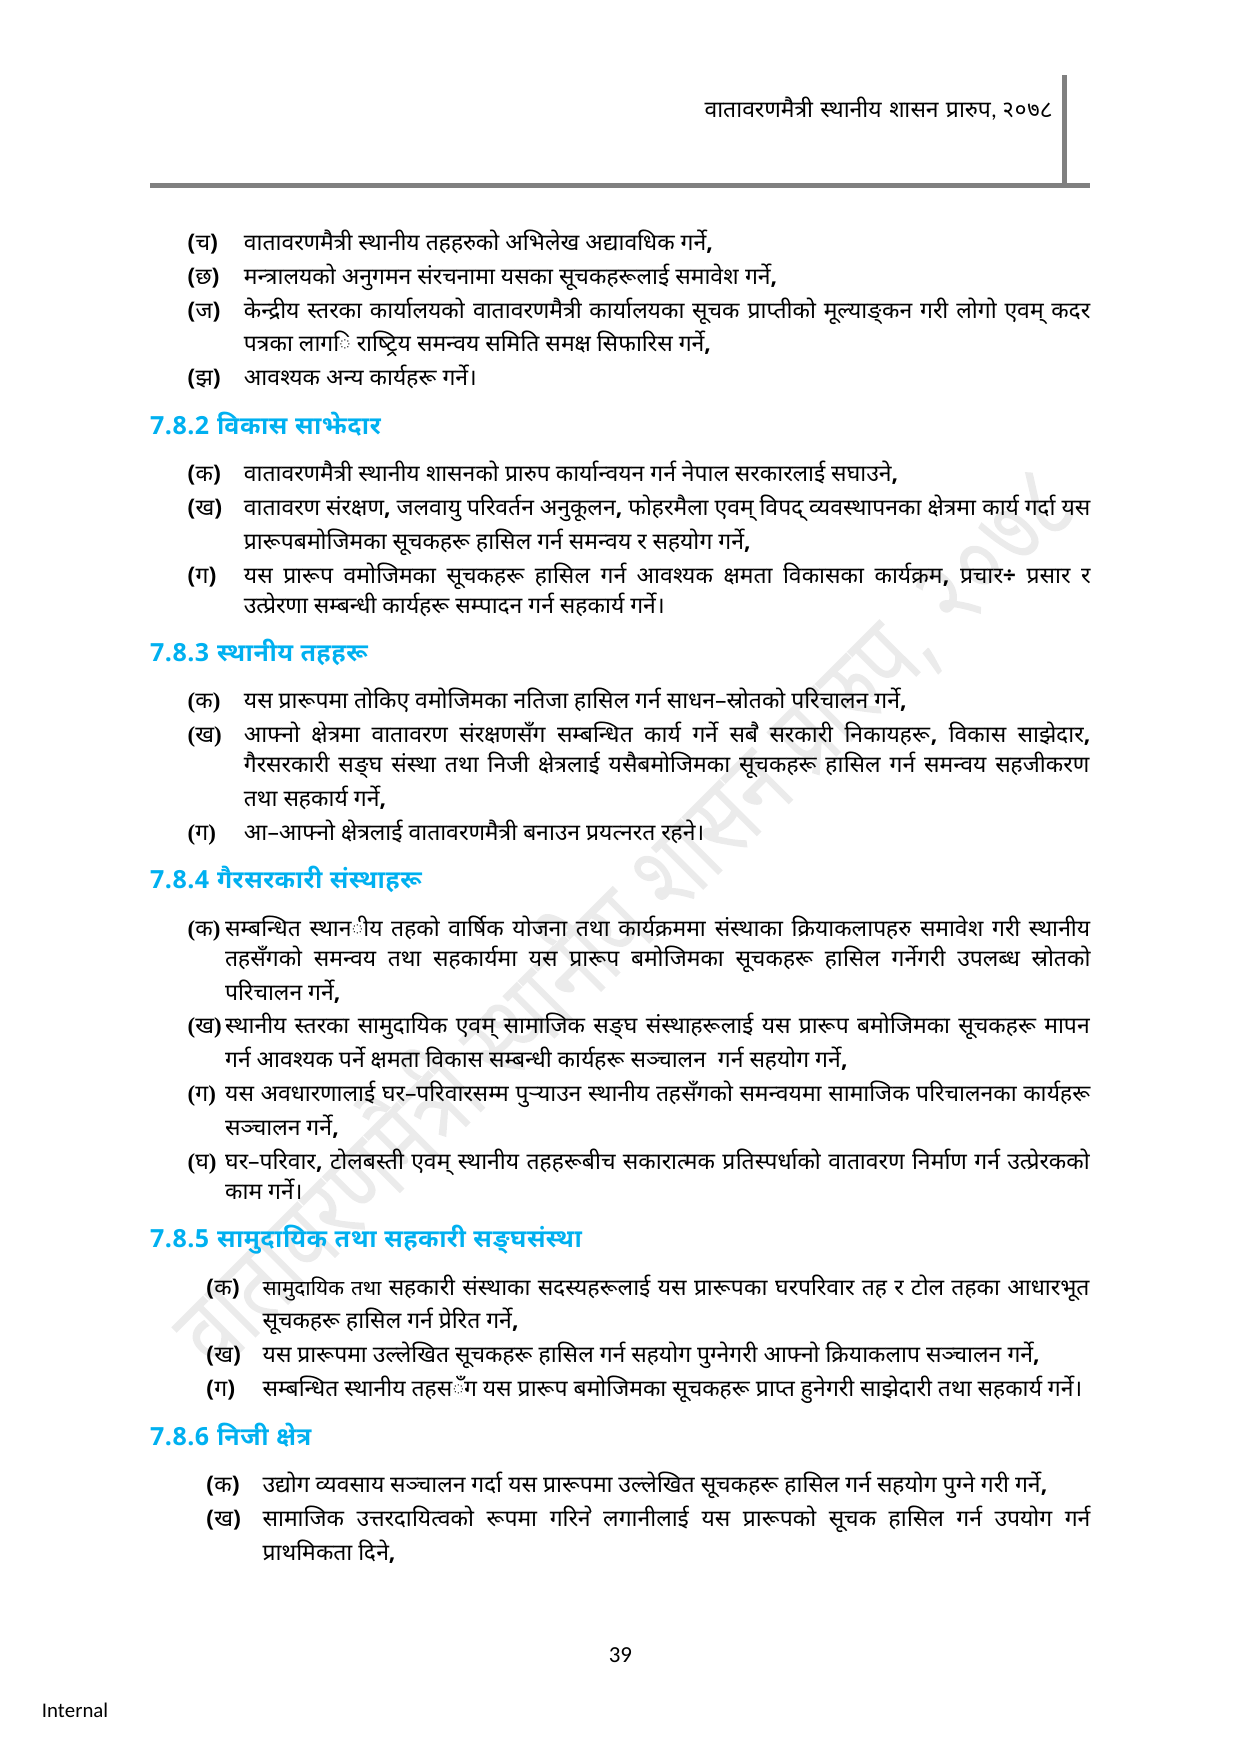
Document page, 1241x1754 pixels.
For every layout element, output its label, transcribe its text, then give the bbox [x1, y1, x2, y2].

list केन्द्रीय स्तरका कार्यालयको वातावरणमैत्री कार्यालयका सूचक प्राप्तीको मूल्याङ्कन गरी लोगो एवम् कदर पत्रका लागि राष्ट्रिय समन्वय समिति समक्ष सिफारिस गर्ने, [187, 293, 1090, 361]
subtitle 7.8.5 सामुदायिक तथा सहकारी सङ्‍घसंस्था [150, 1221, 1090, 1258]
list स्थानीय स्तरका सामुदायिक एवम् सामाजिक सङ्‍घ संस्थाहरूलाई यस प्रारूप बमोजिमका सूचकहरू मापन गर्न आवश्यक पर्ने क्षमता विकास सम्बन्धी कार्यहरू सञ्चालन गर्न सहयोग गर्ने, [187, 1009, 1090, 1077]
list सम्बन्धित स्थानीय तहसँग यस प्रारूप बमोजिमका सूचकहरू प्राप्त हुनेगरी साझेदारी तथा सहकार्य गर्ने। [206, 1372, 1090, 1406]
subtitle 7.8.6 निजी क्षेत्र [150, 1418, 1090, 1455]
list सामाजिक उत्तरदायित्वको रूपमा गरिने लगानीलाई यस प्रारूपको सूचक हासिल गर्न उपयोग गर्न प्राथमिकता दिने, [206, 1502, 1090, 1569]
list मन्त्रालयको अनुगमन संरचनामा यसका सूचकहरूलाई समावेश गर्ने, [187, 260, 1090, 293]
subtitle 7.8.3 स्थानीय तहहरू [150, 635, 1090, 672]
list यस प्रारूप वमोजिमका सूचकहरू हासिल गर्न आवश्यक क्षमता विकासका कार्यक्रम, प्रचार÷ प्रसार र उत्प्रेरणा सम्बन्धी कार्यहरू सम्पादन गर्न सहकार्य गर्ने। [187, 559, 1090, 622]
list आवश्यक अन्य कार्यहरू गर्ने। [187, 361, 1090, 395]
list आफ्नो क्षेत्रमा वातावरण संरक्षणसँग सम्बन्धित कार्य गर्ने सबै सरकारी निकायहरू, विकास साझेदार, गैरसरकारी सङ्‍घ संस्था तथा निजी क्षेत्रलाई यसैबमोजिमका सूचकहरू हासिल गर्न समन्वय सहजीकरण तथा सहकार्य गर्ने, [187, 718, 1090, 816]
list वातावरणमैत्री स्थानीय तहहरुको अभिलेख अद्यावधिक गर्ने, [187, 226, 1090, 260]
list आ–आफ्नो क्षेत्रलाई वातावरणमैत्री बनाउन प्रयत्नरत रहने। [187, 816, 1090, 850]
list यस अवधारणालाई घर–परिवारसम्म पुर्‍याउन स्थानीय तहसँगको समन्वयमा सामाजिक परिचालनका कार्यहरू सञ्चालन गर्ने, [187, 1077, 1090, 1145]
subtitle 7.8.2 विकास साझेदार [150, 408, 1090, 444]
list सामुदायिक तथा सहकारी संस्थाका सदस्यहरूलाई यस प्रारूपका घरपरिवार तह र टोल तहका आधारभूत सूचकहरू हासिल गर्न प्रेरित गर्ने, [206, 1270, 1090, 1338]
list घर–परिवार, टोलबस्ती एवम् स्थानीय तहहरूबीच सकारात्मक प्रतिस्पर्धाको वातावरण निर्माण गर्न उत्प्रेरकको काम गर्ने। [187, 1145, 1090, 1208]
list यस प्रारूपमा तोकिए वमोजिमका नतिजा हासिल गर्न साधन–स्रोतको परिचालन गर्ने, [187, 684, 1090, 718]
list यस प्रारूपमा उल्लेखित सूचकहरू हासिल गर्न सहयोग पुग्नेगरी आफ्नो क्रियाकलाप सञ्चालन गर्ने, [206, 1338, 1090, 1372]
list वातावरण संरक्षण, जलवायु परिवर्तन अनुकूलन, फोहरमैला एवम् विपद् व्यवस्थापनका क्षेत्रमा कार्य गर्दा यस प्रारूपबमोजिमका सूचकहरू हासिल गर्न समन्वय र सहयोग गर्ने, [187, 491, 1090, 559]
list वातावरणमैत्री स्थानीय शासनको प्रारुप कार्यान्वयन गर्न नेपाल सरकारलाई सघाउने, [187, 457, 1090, 491]
subtitle 7.8.4 गैरसरकारी संस्थाहरू [150, 862, 1090, 899]
list उद्योग व्यवसाय सञ्चालन गर्दा यस प्रारूपमा उल्लेखित सूचकहरू हासिल गर्न सहयोग पुग्ने गरी गर्ने, [206, 1468, 1090, 1502]
list सम्बन्धित स्थानीय तहको वार्षिक योजना तथा कार्यक्रममा संस्थाका क्रियाकलापहरु समावेश गरी स्थानीय तहसँगको समन्वय तथा सहकार्यमा यस प्रारूप बमोजिमका सूचकहरू हासिल गर्नेगरी उपलब्ध स्रोतको परिचालन गर्ने, [187, 912, 1090, 1009]
